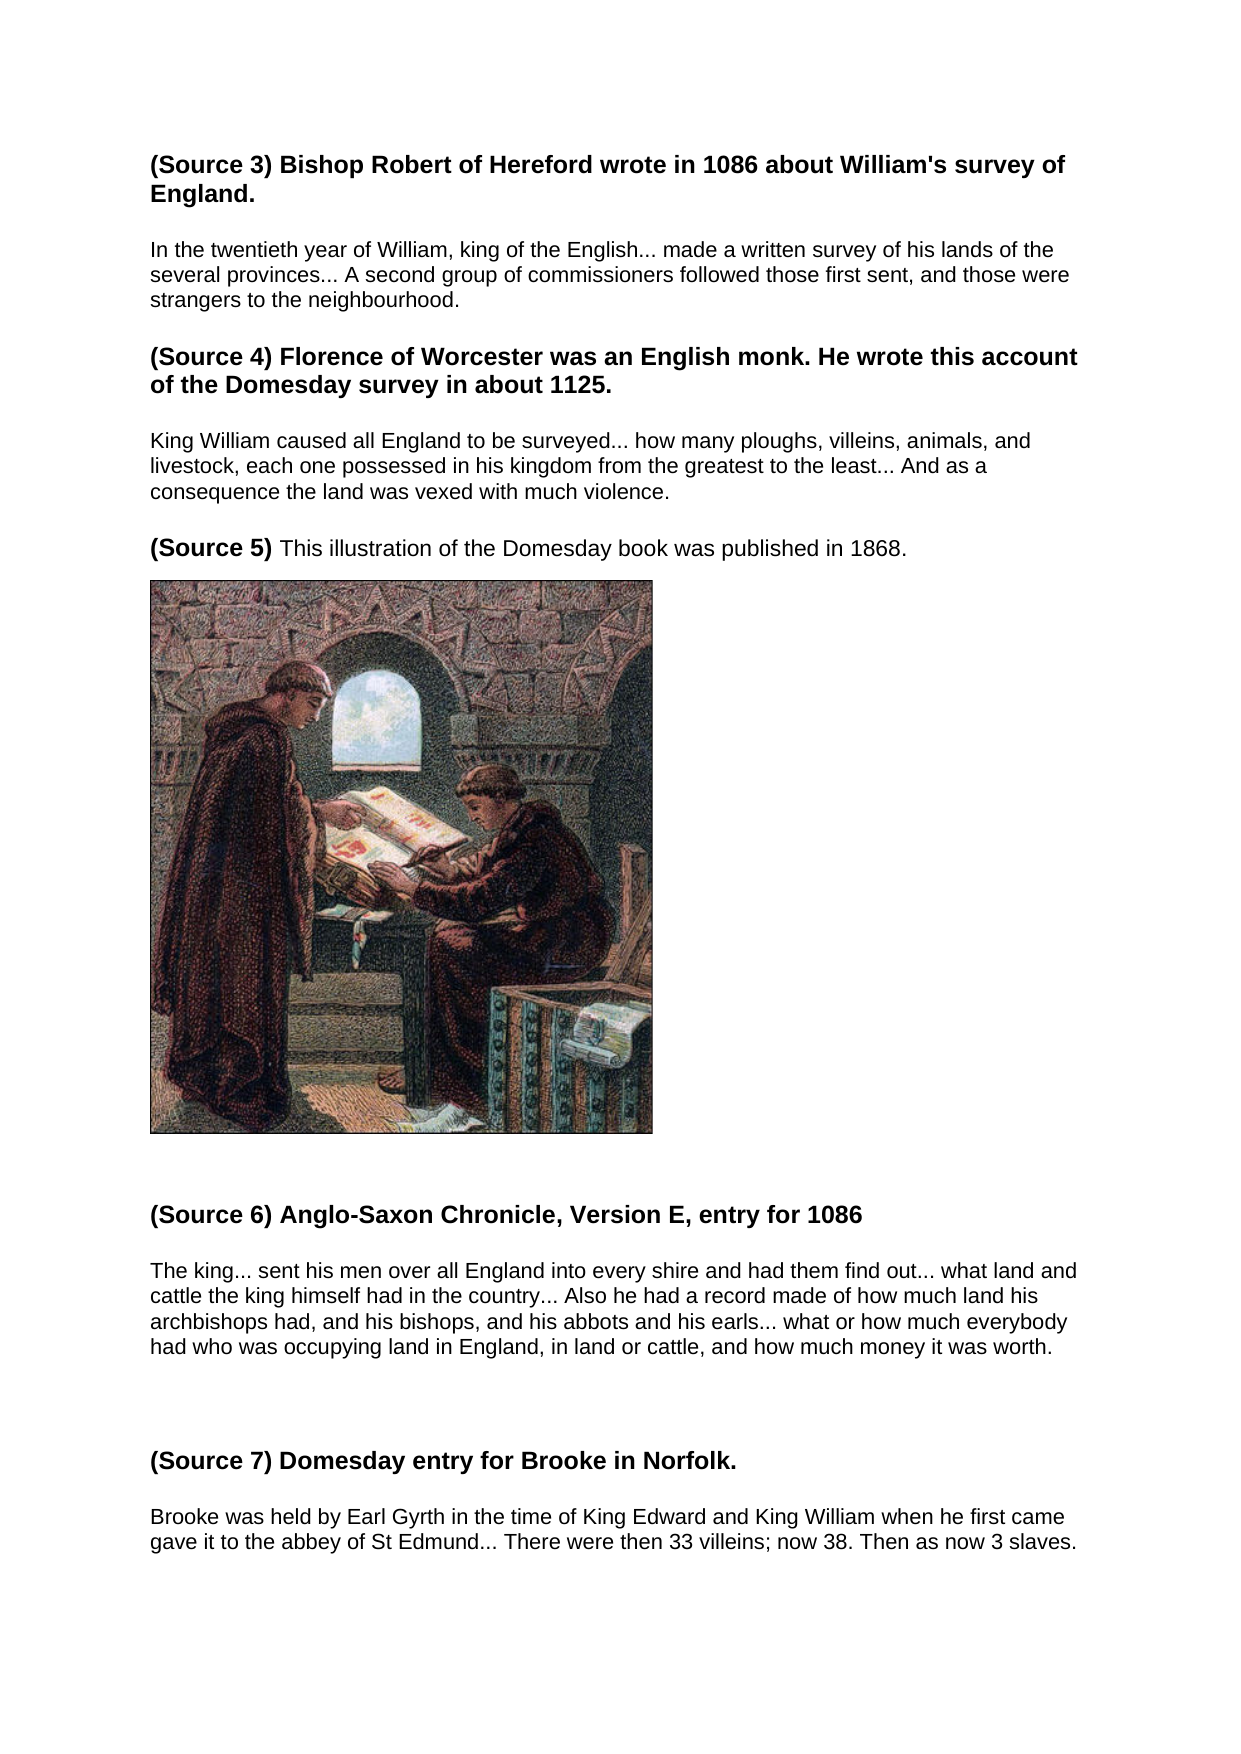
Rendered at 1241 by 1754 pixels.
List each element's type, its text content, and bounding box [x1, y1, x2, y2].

text (Source 5) This illustration of the Domesday book was published in 1868. [150, 533, 1090, 562]
picture [150, 580, 653, 1134]
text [150, 1504, 1090, 1554]
subtitle (Source 7) Domesday entry for Brooke in Norfolk. [150, 1446, 1090, 1474]
text King William caused all England to be surveyed... how many ploughs, villeins, animals, and livestock, each one possessed in his kingdom from the greatest to the least... And as a consequence the land was vexed with much violence. [150, 428, 1090, 504]
text The king... sent his men over all England into every shire and had them find out... what land and cattle the king himself had in the country... Also he had a record made of how much land his archbishops had, and his bishops, and his abbots and his earls... what or how much everybody had who was occupying land in England, in land or cattle, and how much money it was worth. [150, 1258, 1090, 1359]
subtitle (Source 3) Bishop Robert of Hereford wrote in 1086 about William's survey of England. [150, 150, 1090, 207]
text In the twentieth year of William, king of the English... made a written survey of his lands of the several provinces... A second group of commissioners followed those first sent, and those were strangers to the neighbourhood. [150, 237, 1090, 312]
subtitle (Source 6) Anglo-Saxon Chronicle, Version E, entry for 1086 [150, 1200, 1090, 1229]
subtitle (Source 4) Florence of Worcester was an English monk. He wrote this account of the Domesday survey in about 1125. [150, 341, 1090, 399]
